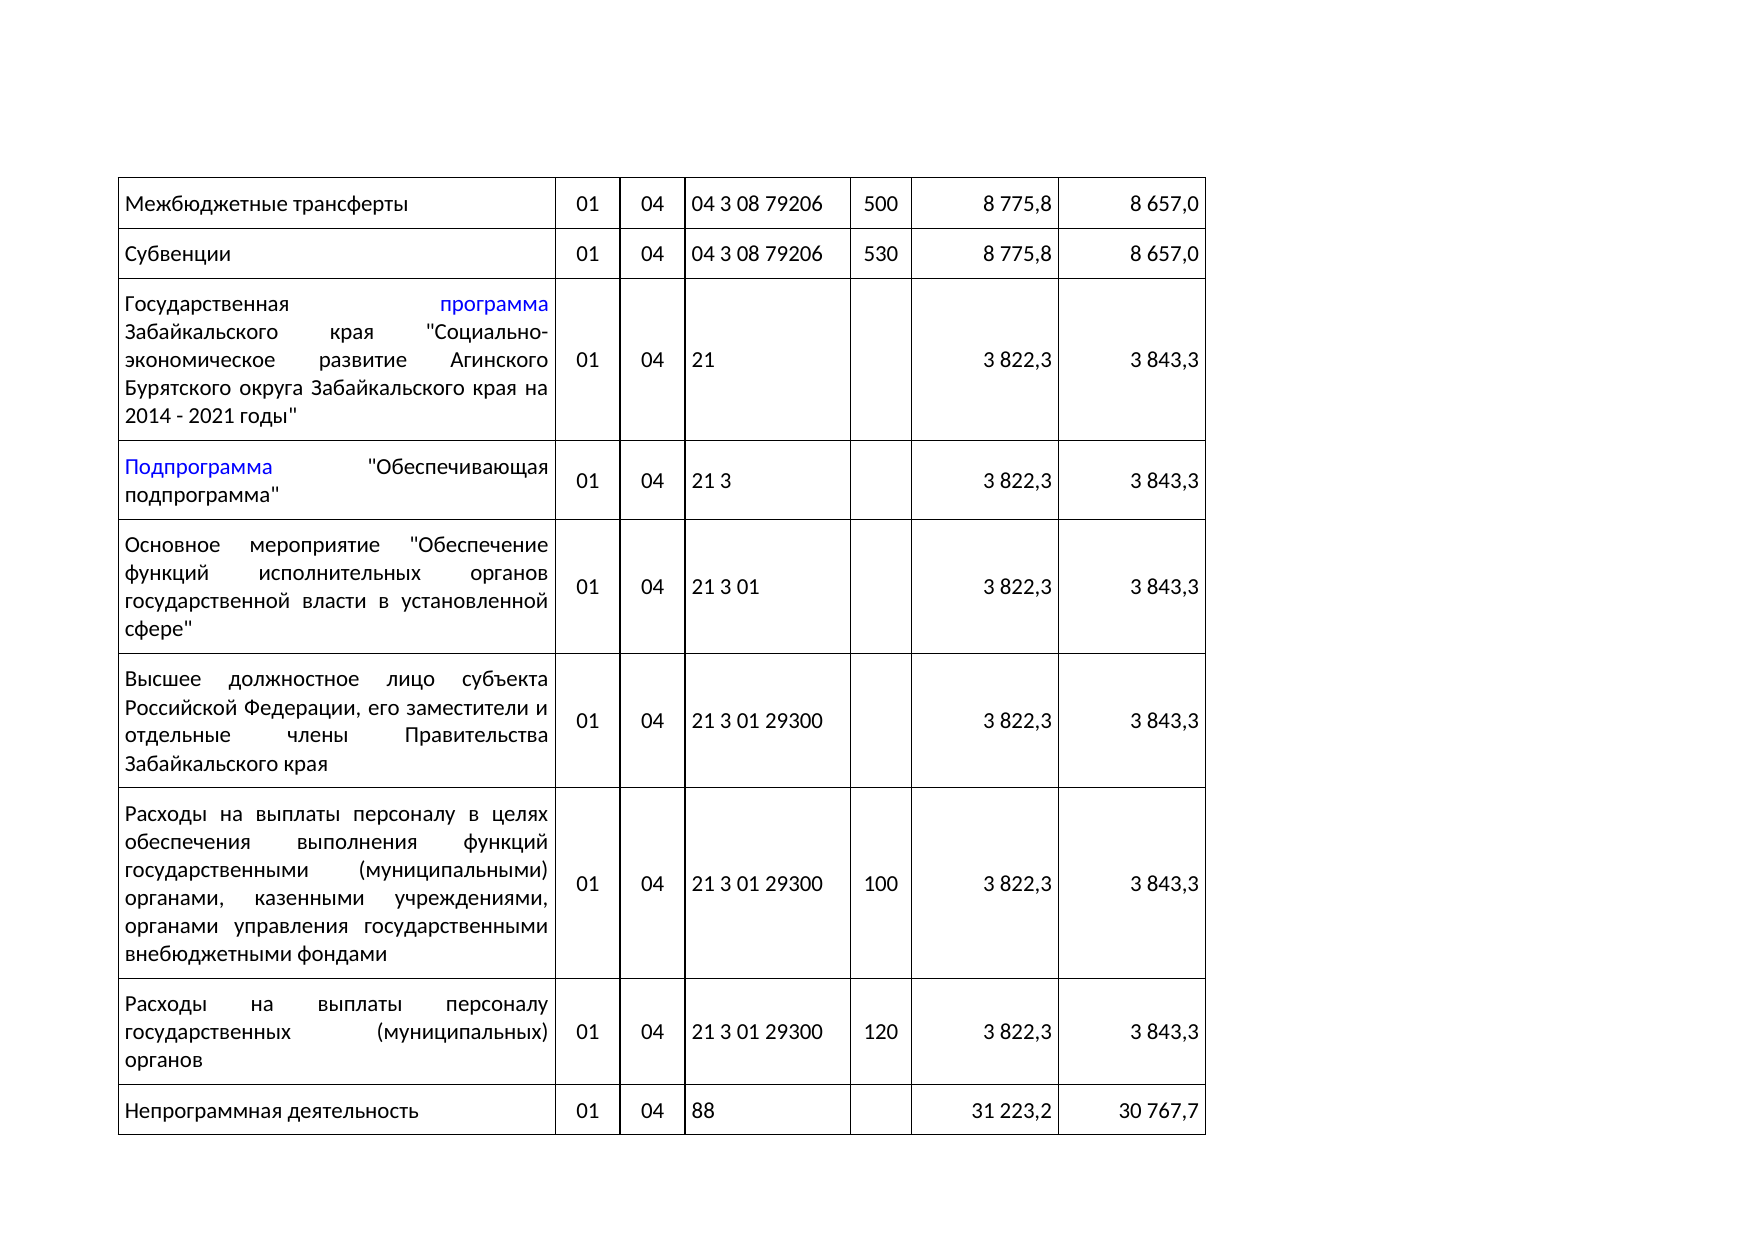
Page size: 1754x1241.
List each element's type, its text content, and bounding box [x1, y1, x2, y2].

table_cell 3 822,3 [912, 279, 1058, 440]
table_cell 3 843,3 [1059, 979, 1205, 1084]
table_cell 3 843,3 [1059, 279, 1205, 440]
table_cell 04 [621, 520, 684, 653]
table_cell 01 [556, 229, 619, 278]
table_cell 88 [686, 1085, 850, 1134]
table_cell 530 [851, 229, 911, 278]
table_cell 04 [621, 178, 684, 227]
table_cell 3 822,3 [912, 441, 1058, 518]
table_cell Подпрограмма "Обеспечивающая подпрограмма" [119, 441, 555, 518]
table_cell 31 223,2 [912, 1085, 1058, 1134]
table_cell 04 3 08 79206 [686, 178, 850, 227]
table_cell Непрограммная деятельность [119, 1085, 555, 1134]
table_cell 3 843,3 [1059, 441, 1205, 518]
table_cell Межбюджетные трансферты [119, 178, 555, 227]
table_cell Основное мероприятие "Обеспечение функций исполнительных органов государственной власти в установленной сфере" [119, 520, 555, 653]
table_cell 21 3 01 [686, 520, 850, 653]
table_cell 01 [556, 279, 619, 440]
table_cell [851, 1085, 911, 1134]
table_cell 01 [556, 1085, 619, 1134]
table_cell 04 [621, 229, 684, 278]
table_cell 8 775,8 [912, 229, 1058, 278]
table_cell 01 [556, 979, 619, 1084]
table_cell 3 822,3 [912, 654, 1058, 787]
table_cell 04 3 08 79206 [686, 229, 850, 278]
table_cell 21 [686, 279, 850, 440]
table_cell 01 [556, 178, 619, 227]
table_cell 8 657,0 [1059, 178, 1205, 227]
table_cell 8 657,0 [1059, 229, 1205, 278]
table_cell 01 [556, 654, 619, 787]
table_cell 01 [556, 788, 619, 978]
table_cell Субвенции [119, 229, 555, 278]
table_cell 04 [621, 979, 684, 1084]
table_cell 3 822,3 [912, 979, 1058, 1084]
table_cell 01 [556, 520, 619, 653]
table_cell 21 3 [686, 441, 850, 518]
table_cell 3 822,3 [912, 788, 1058, 978]
table_cell 04 [621, 654, 684, 787]
table_cell 3 843,3 [1059, 788, 1205, 978]
table_cell Расходы на выплаты персоналу государственных (муниципальных) органов [119, 979, 555, 1084]
table_cell 21 3 01 29300 [686, 654, 850, 787]
table_cell 01 [556, 441, 619, 518]
table_cell 30 767,7 [1059, 1085, 1205, 1134]
table_cell 120 [851, 979, 911, 1084]
table_cell 3 822,3 [912, 520, 1058, 653]
table_cell [851, 520, 911, 653]
table_cell 100 [851, 788, 911, 978]
table_cell [851, 441, 911, 518]
table_cell Высшее должностное лицо субъекта Российской Федерации, его заместители и отдельные члены Правительства Забайкальского края [119, 654, 555, 787]
table_cell 8 775,8 [912, 178, 1058, 227]
table_cell 3 843,3 [1059, 520, 1205, 653]
table_cell 04 [621, 279, 684, 440]
table_cell 500 [851, 178, 911, 227]
table_cell [851, 279, 911, 440]
table_cell Государственная программа Забайкальского края "Социально-экономическое развитие Агинского Бурятского округа Забайкальского края на 2014 - 2021 годы" [119, 279, 555, 440]
table_cell 21 3 01 29300 [686, 979, 850, 1084]
table_cell [851, 654, 911, 787]
table_cell 04 [621, 788, 684, 978]
table_cell 04 [621, 441, 684, 518]
table_cell 04 [621, 1085, 684, 1134]
table_cell 21 3 01 29300 [686, 788, 850, 978]
table_cell 3 843,3 [1059, 654, 1205, 787]
